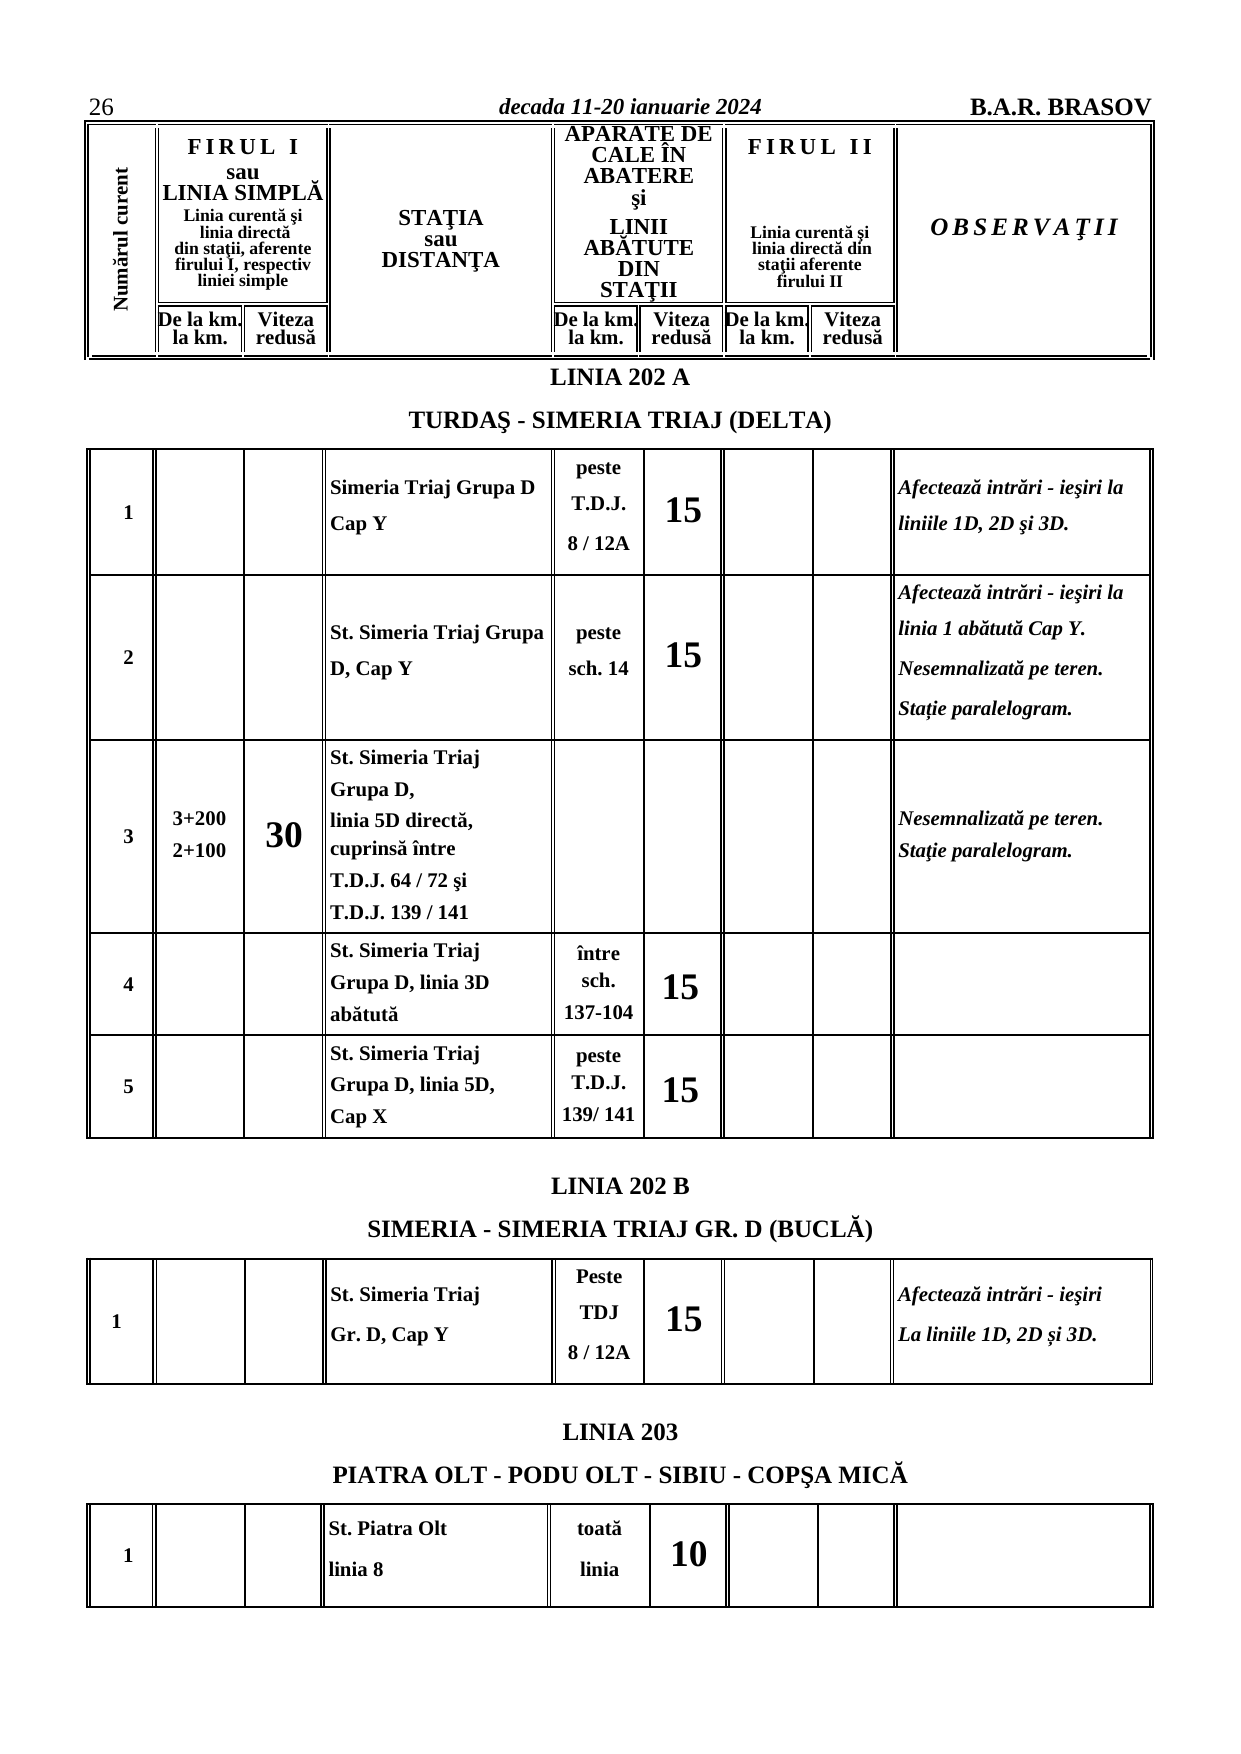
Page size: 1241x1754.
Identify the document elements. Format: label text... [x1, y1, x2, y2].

table_header [91, 1260, 152, 1382]
table_cell [814, 576, 890, 739]
table_cell 15 [645, 576, 720, 739]
table_cell St. Simeria Triaj Grupa D, Cap Y [326, 576, 551, 739]
table_cell [555, 741, 643, 932]
table_cell [245, 934, 322, 1034]
table_header 10 [651, 1505, 725, 1606]
table_header [725, 1260, 813, 1382]
table_cell Nesemnalizată pe teren. Staţie paralelogram. [895, 741, 1149, 932]
table_header Afectează intrări - ieşiri la liniile 1D, 2D şi 3D. [895, 450, 1149, 573]
table_header [898, 1505, 1149, 1606]
table_header Peste TDJ 8 / 12A [556, 1260, 643, 1382]
table_header [157, 1505, 244, 1606]
table_cell [895, 934, 1149, 1034]
table_cell 3+200 2+100 [157, 741, 243, 932]
table_header [815, 1260, 890, 1382]
table_cell [725, 934, 812, 1034]
table_header Simeria Triaj Grupa D Cap Y [326, 450, 551, 573]
subtitle SIMERIA - SIMERIA TRIAJ GR. D (BUCLĂ) [89, 1214, 1152, 1243]
table_header [246, 1505, 320, 1606]
table_header Afectează intrări - ieşiri La liniile 1D, 2D și 3D. [894, 1260, 1150, 1382]
table_cell [645, 741, 720, 932]
table_header [725, 450, 812, 573]
subtitle LINIA 202 B [89, 1171, 1152, 1200]
table_cell 15 [645, 1036, 720, 1137]
subtitle TURDAŞ - SIMERIA TRIAJ (DELTA) [89, 405, 1152, 434]
table_cell [157, 934, 243, 1034]
table_cell [725, 741, 812, 932]
subtitle PIATRA OLT - PODU OLT - SIBIU - COPŞA MICĂ [89, 1460, 1152, 1489]
table_cell [895, 1036, 1149, 1137]
table_header St. Piatra Olt linia 8 [325, 1505, 547, 1606]
table_cell 15 [645, 934, 720, 1034]
table_cell peste T.D.J. 139/ 141 [555, 1036, 643, 1137]
table_header toată linia [551, 1505, 649, 1606]
subtitle LINIA 202 A [89, 362, 1152, 391]
table_cell St. Simeria Triaj Grupa D, linia 5D directă, cuprinsă între T.D.J. 64 / 72 şi T.D.J. 139 / 141 [326, 741, 551, 932]
table_header St. Simeria Triaj Gr. D, Cap Y [327, 1260, 551, 1382]
table_cell [91, 741, 152, 932]
table_cell St. Simeria Triaj Grupa D, linia 3D abătută [326, 934, 551, 1034]
table_cell [157, 576, 243, 739]
table_cell între sch. 137-104 [555, 934, 643, 1034]
table_cell [91, 1036, 152, 1137]
table_cell [91, 576, 152, 739]
table_cell St. Simeria Triaj Grupa D, linia 5D, Cap X [326, 1036, 551, 1137]
table_header 15 [645, 450, 720, 573]
table_cell [725, 576, 812, 739]
table_cell [814, 1036, 890, 1137]
table_cell peste sch. 14 [555, 576, 643, 739]
table_header [157, 450, 243, 573]
subtitle LINIA 203 [89, 1417, 1152, 1446]
table_cell [245, 1036, 322, 1137]
table_header [157, 1260, 244, 1382]
table_cell [725, 1036, 812, 1137]
table_cell [157, 1036, 243, 1137]
table_cell [91, 934, 152, 1034]
table_header [246, 1260, 322, 1382]
table_header [814, 450, 890, 573]
table_header [819, 1505, 893, 1606]
table_header peste T.D.J. 8 / 12A [555, 450, 643, 573]
table_header [91, 450, 152, 573]
table_cell Afectează intrări - ieşiri la linia 1 abătută Cap Y. Nesemnalizată pe teren. Stație paralelogram. [895, 576, 1149, 739]
table_header [730, 1505, 817, 1606]
table_cell 30 [245, 741, 322, 932]
table_header [245, 450, 322, 573]
table_cell [814, 934, 890, 1034]
table_header 15 [645, 1260, 721, 1382]
table_header [91, 1505, 152, 1606]
table_cell [245, 576, 322, 739]
table_cell [814, 741, 890, 932]
